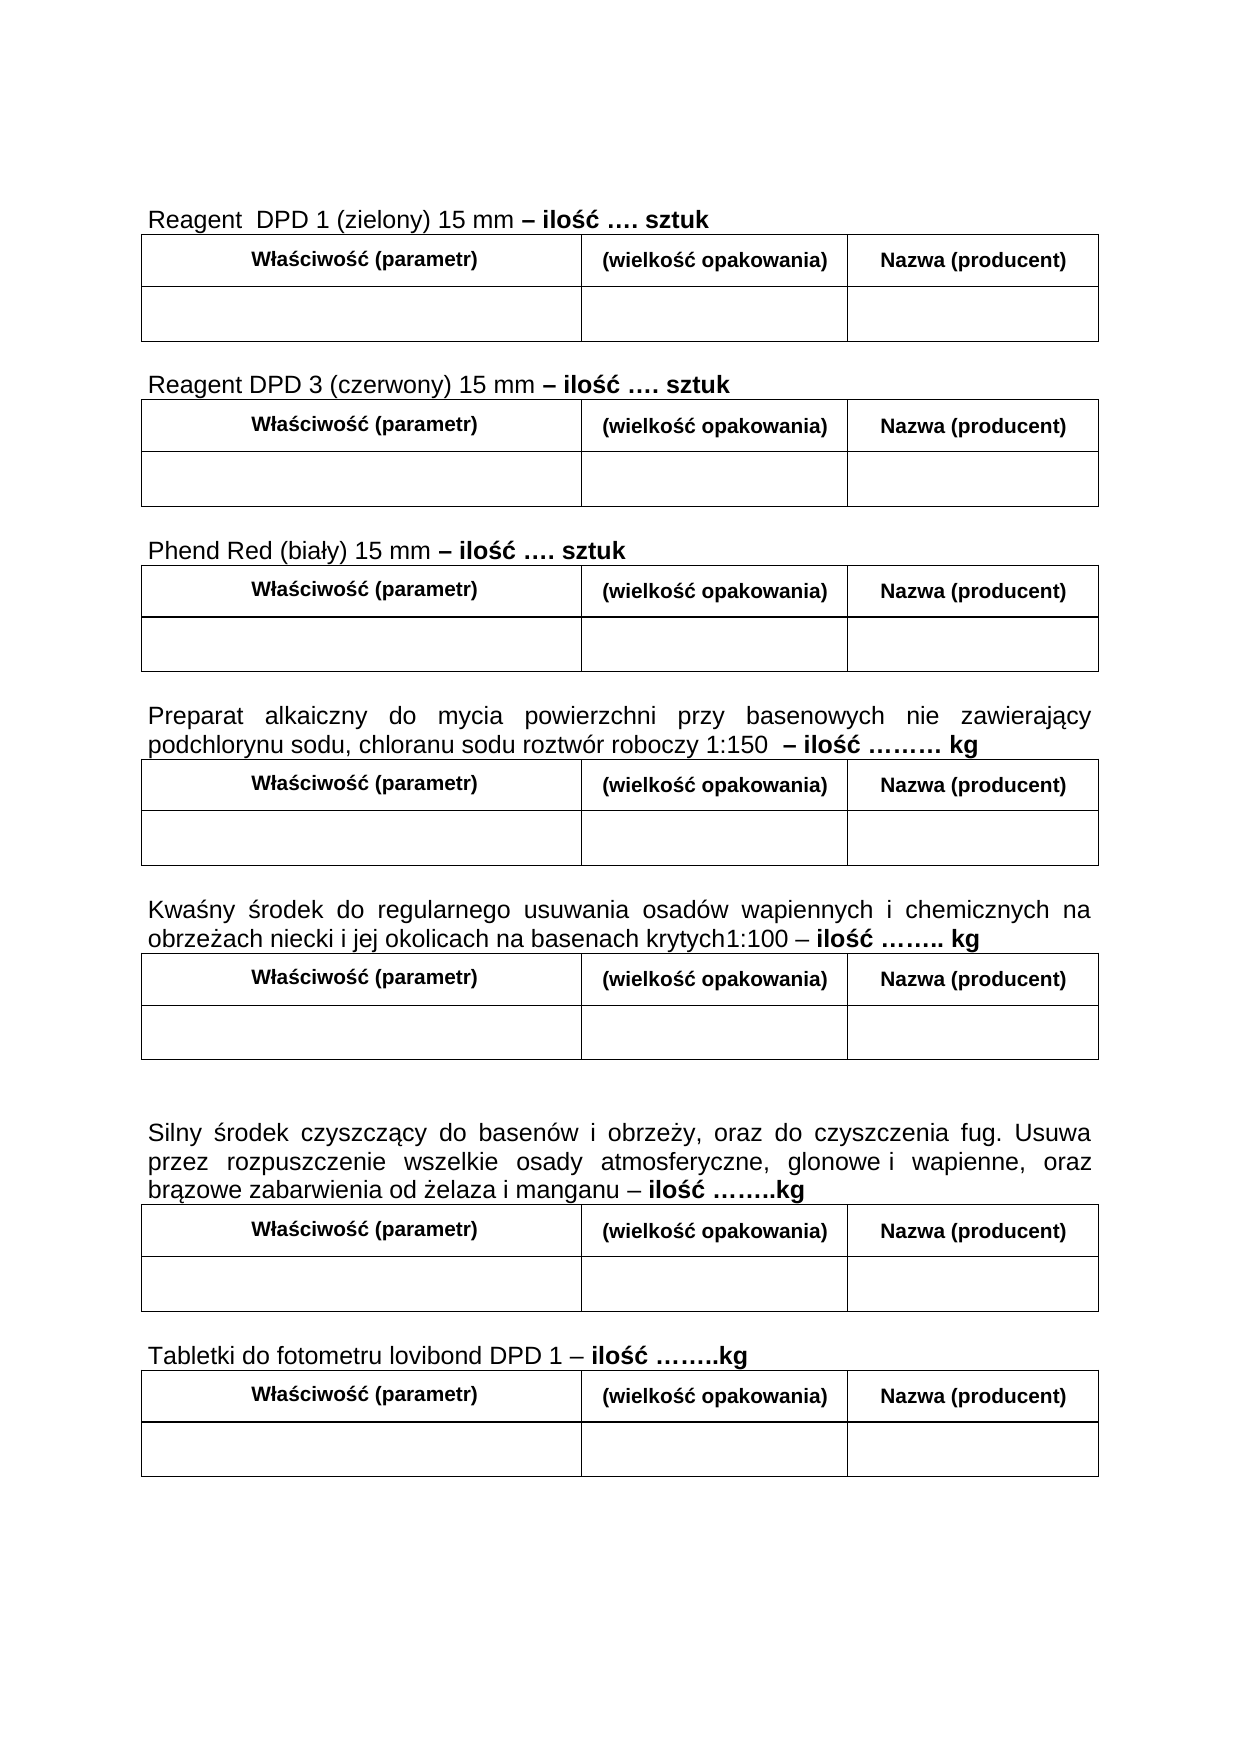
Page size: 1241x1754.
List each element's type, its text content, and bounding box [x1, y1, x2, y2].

table_header Nazwa (producent) [848, 235, 1098, 286]
table_header (wielkość opakowania) [582, 1205, 847, 1256]
table_cell [848, 811, 1098, 865]
table_header Właściwość (parametr) [142, 235, 581, 286]
table_header Nazwa (producent) [848, 1371, 1098, 1421]
table_header Właściwość (parametr) [142, 400, 581, 451]
table_cell [582, 811, 847, 865]
table_header (wielkość opakowania) [582, 1371, 847, 1421]
text Reagent DPD 1 (zielony) 15 mm – ilość …. sztuk [148, 205, 1093, 234]
table_cell [142, 811, 581, 865]
table_header Nazwa (producent) [848, 1205, 1098, 1256]
table_header Nazwa (producent) [848, 760, 1098, 810]
table_header (wielkość opakowania) [582, 954, 847, 1004]
text Preparat alkaiczny do mycia powierzchni przy basenowych nie zawierający podchlorynu sodu, chloranu sodu roztwór roboczy 1:150 – ilość ……… kg [148, 701, 1093, 758]
table_header Nazwa (producent) [848, 954, 1098, 1004]
table_cell [848, 287, 1098, 341]
table_header (wielkość opakowania) [582, 400, 847, 451]
table_cell [142, 1006, 581, 1059]
text Kwaśny środek do regularnego usuwania osadów wapiennych i chemicznych na obrzeżach niecki i jej okolicach na basenach krytych1:100 – ilość …….. kg [726, 924, 1093, 953]
table_cell [582, 1423, 847, 1476]
table_cell [142, 618, 581, 671]
table_cell [142, 1423, 581, 1476]
table_cell [582, 1257, 847, 1311]
table_cell [848, 452, 1098, 506]
table_header (wielkość opakowania) [582, 760, 847, 810]
table_cell [142, 287, 581, 341]
table_cell [582, 618, 847, 671]
table_cell [848, 1257, 1098, 1311]
table_cell [582, 1006, 847, 1059]
table_cell [582, 452, 847, 506]
table_header (wielkość opakowania) [582, 566, 847, 616]
table_cell [142, 1257, 581, 1311]
table_header Właściwość (parametr) [142, 1205, 581, 1256]
table_cell [848, 618, 1098, 671]
table_cell [848, 1006, 1098, 1059]
table_header (wielkość opakowania) [582, 235, 847, 286]
text Tabletki do fotometru lovibond DPD 1 – ilość ……..kg [148, 1341, 1093, 1369]
table_header Właściwość (parametr) [142, 1371, 581, 1421]
table_cell [582, 287, 847, 341]
table_header Właściwość (parametr) [142, 566, 581, 616]
table_header Nazwa (producent) [848, 400, 1098, 451]
text Reagent DPD 3 (czerwony) 15 mm – ilość …. sztuk [148, 370, 1093, 399]
text Phend Red (biały) 15 mm – ilość …. sztuk [148, 536, 1093, 564]
table_header Nazwa (producent) [848, 566, 1098, 616]
table_cell [142, 452, 581, 506]
table_header Właściwość (parametr) [142, 954, 581, 1004]
table_cell [848, 1423, 1098, 1476]
table_header Właściwość (parametr) [142, 760, 581, 810]
text Silny środek czyszczący do basenów i obrzeży, oraz do czyszczenia fug. Usuwa przez rozpuszczenie wszelkie osady atmosferyczne, glonowe i wapienne, oraz brązowe zabarwienia od żelaza i manganu – ilość ……..kg [148, 1118, 1093, 1204]
